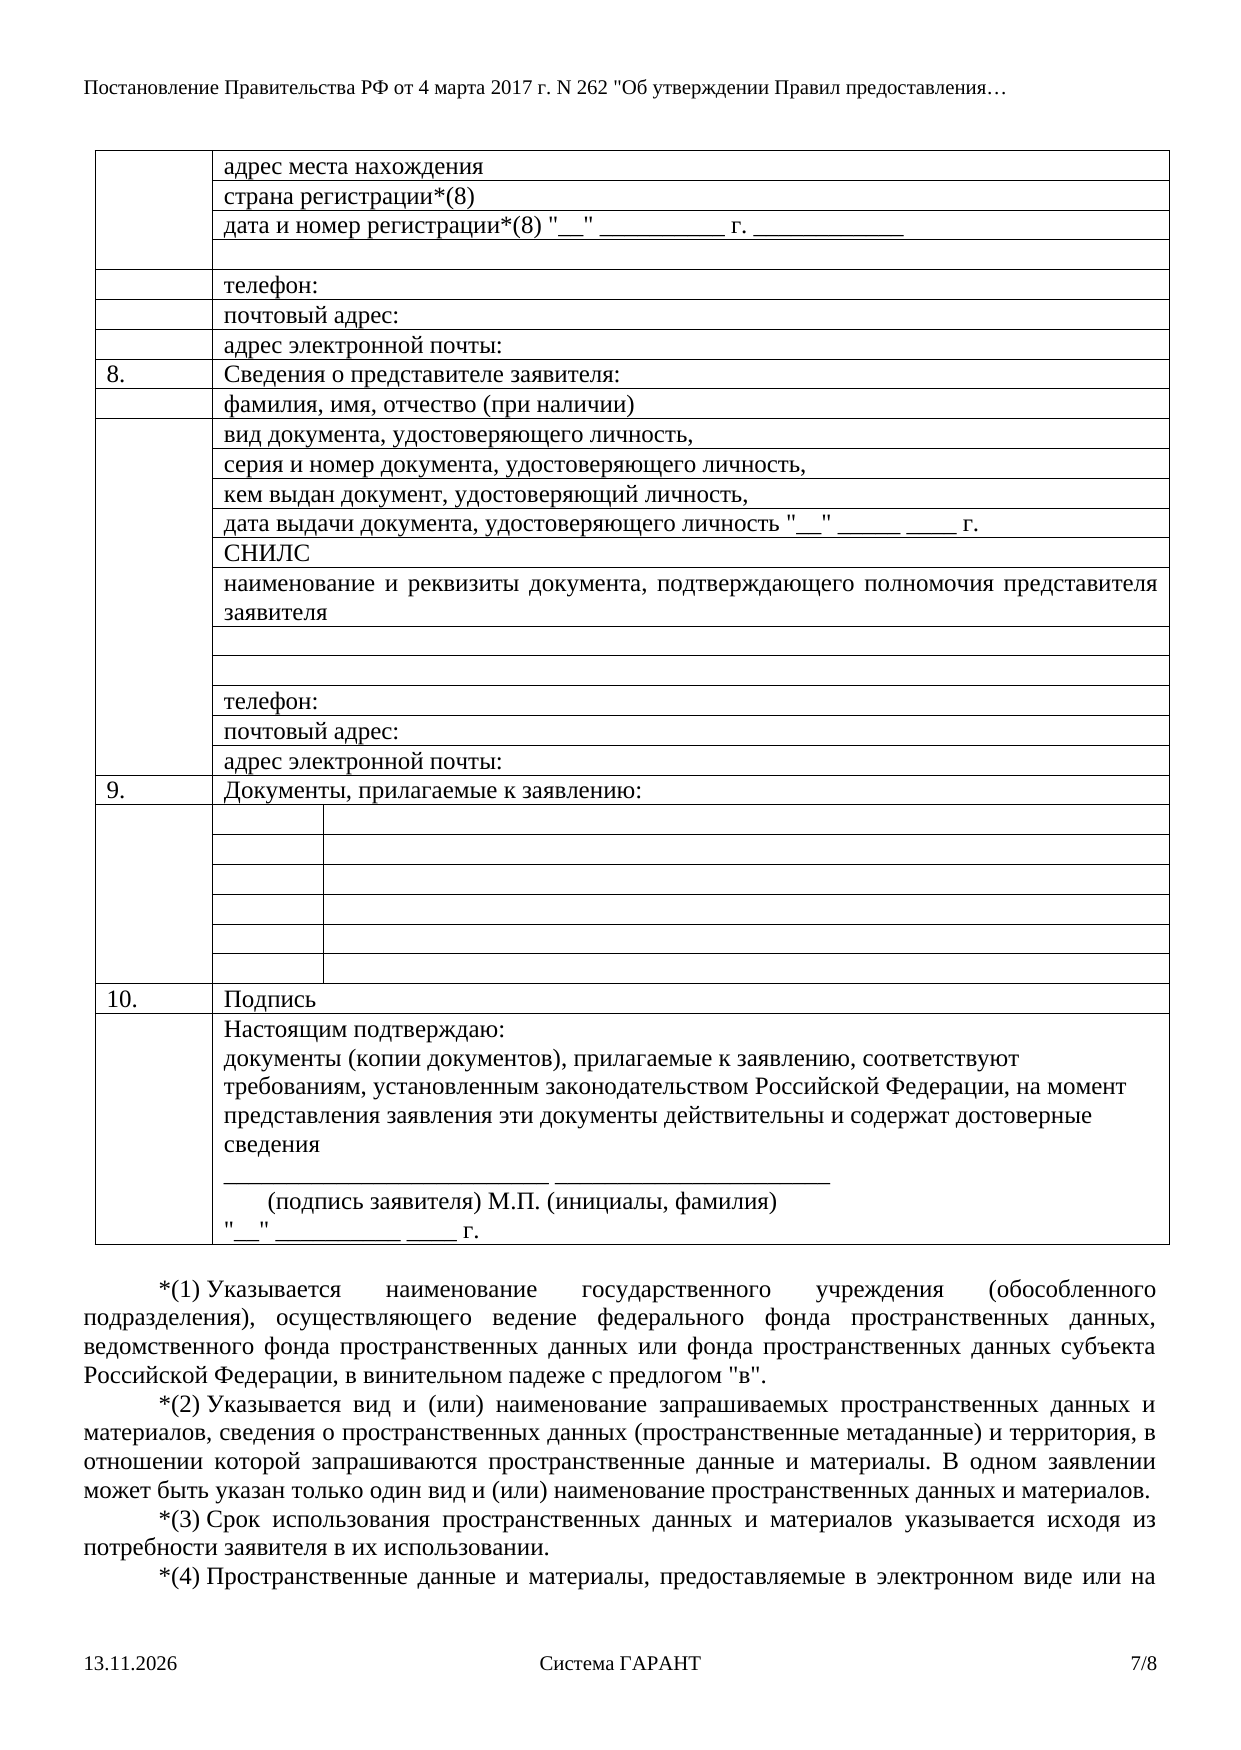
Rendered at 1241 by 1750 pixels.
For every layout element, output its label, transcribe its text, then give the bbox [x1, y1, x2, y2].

table_cell вид документа, удостоверяющего личность, [213, 419, 1169, 448]
text *(1) Указывается наименование государственного учреждения (обособленного подразделения), осуществляющего ведение федерального фонда пространственных данных, ведомственного фонда пространственных данных или фонда пространственных данных субъекта Российской Федерации, в винительном падеже с предлогом "в". [83, 1274, 1157, 1389]
table_cell [324, 925, 1169, 953]
table_cell [324, 895, 1169, 923]
table_cell [96, 330, 212, 358]
table_cell Документы, прилагаемые к заявлению: [213, 776, 1169, 804]
table_cell 10. [96, 984, 212, 1013]
table_cell [324, 865, 1169, 894]
table_cell [213, 835, 323, 864]
table_cell адрес электронной почты: [213, 330, 1169, 358]
table_cell фамилия, имя, отчество (при наличии) [213, 389, 1169, 418]
table_cell наименование и реквизиты документа, подтверждающего полномочия представителя заявителя [213, 568, 1169, 626]
table_cell [213, 925, 323, 953]
table_cell адрес места нахождения [213, 151, 1169, 180]
text *(3) Срок использования пространственных данных и материалов указывается исходя из потребности заявителя в их использовании. [83, 1504, 1157, 1561]
table_cell почтовый адрес: [213, 716, 1169, 745]
table_cell Подпись [213, 984, 1169, 1013]
table_cell [213, 627, 1169, 655]
table_cell [213, 895, 323, 923]
table_cell [213, 805, 323, 834]
table_cell телефон: [213, 270, 1169, 299]
table_cell адрес электронной почты: [213, 746, 1169, 774]
table_cell 8. [96, 360, 212, 388]
table_cell [96, 300, 212, 329]
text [83, 1561, 1157, 1590]
table_cell СНИЛС [213, 538, 1169, 567]
table_cell [324, 805, 1169, 834]
table_cell почтовый адрес: [213, 300, 1169, 329]
table_cell [96, 419, 212, 774]
table_cell дата выдачи документа, удостоверяющего личность "__" _____ ____ г. [213, 509, 1169, 537]
table_cell [213, 240, 1169, 269]
table_cell серия и номер документа, удостоверяющего личность, [213, 449, 1169, 478]
table_cell телефон: [213, 686, 1169, 715]
table_cell Сведения о представителе заявителя: [213, 360, 1169, 388]
table_cell 9. [96, 776, 212, 804]
table_cell кем выдан документ, удостоверяющий личность, [213, 479, 1169, 507]
table_cell Настоящим подтверждаю: документы (копии документов), прилагаемые к заявлению, соответствуют требованиям, установленным законодательством Российской Федерации, на момент представления заявления эти документы действительны и содержат достоверные сведения __________________________ ______________________ (подпись заявителя) М.П. (инициалы, фамилия) "__" __________ ____ г. [213, 1014, 1169, 1244]
table_cell [96, 805, 212, 983]
table_cell [213, 954, 323, 983]
table_cell [96, 270, 212, 299]
table_cell [96, 1014, 212, 1244]
table_cell дата и номер регистрации*(8) "__" __________ г. ____________ [213, 211, 1169, 239]
table_cell [213, 865, 323, 894]
table_cell [324, 954, 1169, 983]
text *(2) Указывается вид и (или) наименование запрашиваемых пространственных данных и материалов, сведения о пространственных данных (пространственные метаданные) и территория, в отношении которой запрашиваются пространственные данные и материалы. В одном заявлении может быть указан только один вид и (или) наименование пространственных данных и материалов. [83, 1389, 1157, 1504]
table_cell [213, 656, 1169, 685]
table_cell [324, 835, 1169, 864]
table_cell [96, 389, 212, 418]
table_cell страна регистрации*(8) [213, 181, 1169, 209]
